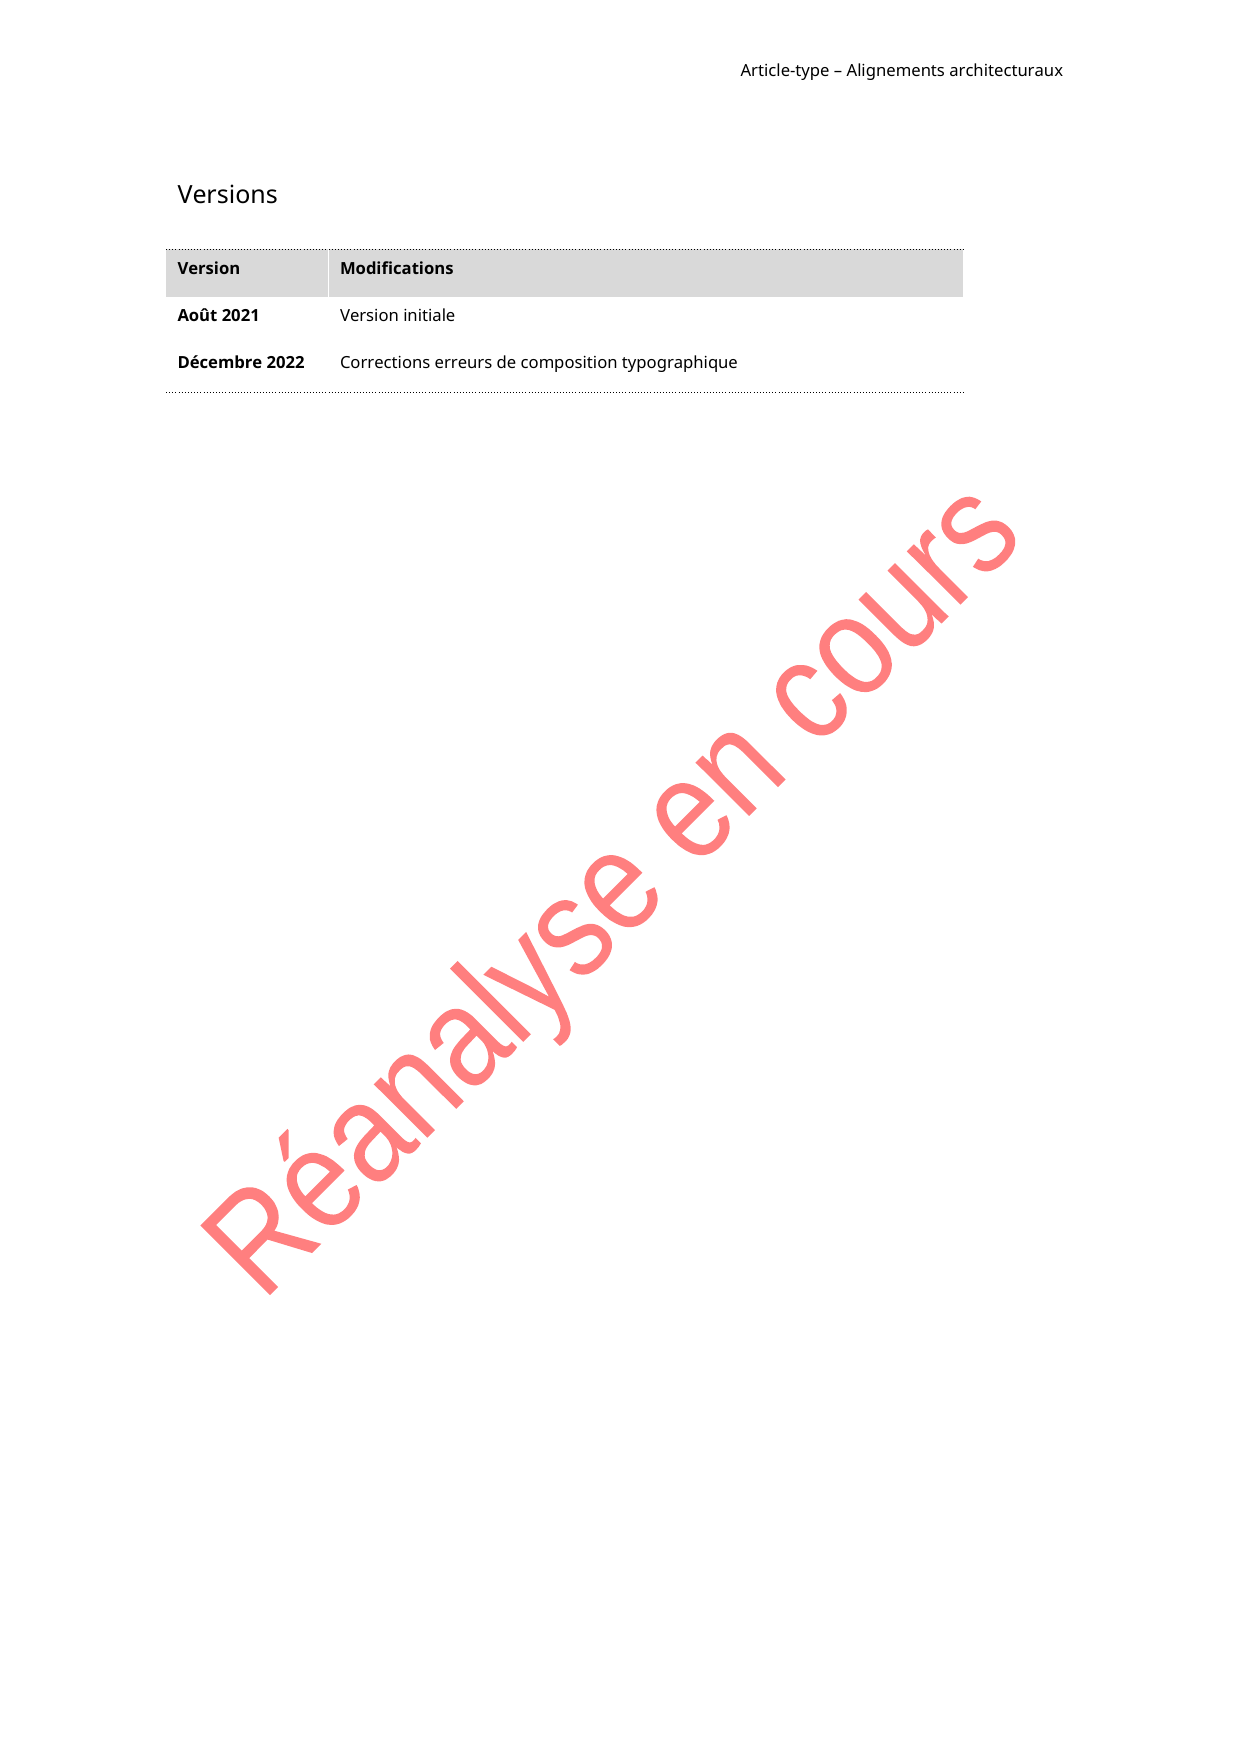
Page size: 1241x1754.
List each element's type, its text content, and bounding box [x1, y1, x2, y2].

table_cell Version initiale [329, 297, 963, 344]
table_cell Décembre 2022 [166, 344, 328, 392]
table_cell Corrections erreurs de composition typographique [329, 344, 963, 392]
subtitle Versions [177, 177, 1063, 211]
table_cell Août 2021 [166, 297, 328, 344]
table_header Version [166, 249, 328, 297]
table_header Modifications [329, 249, 963, 297]
